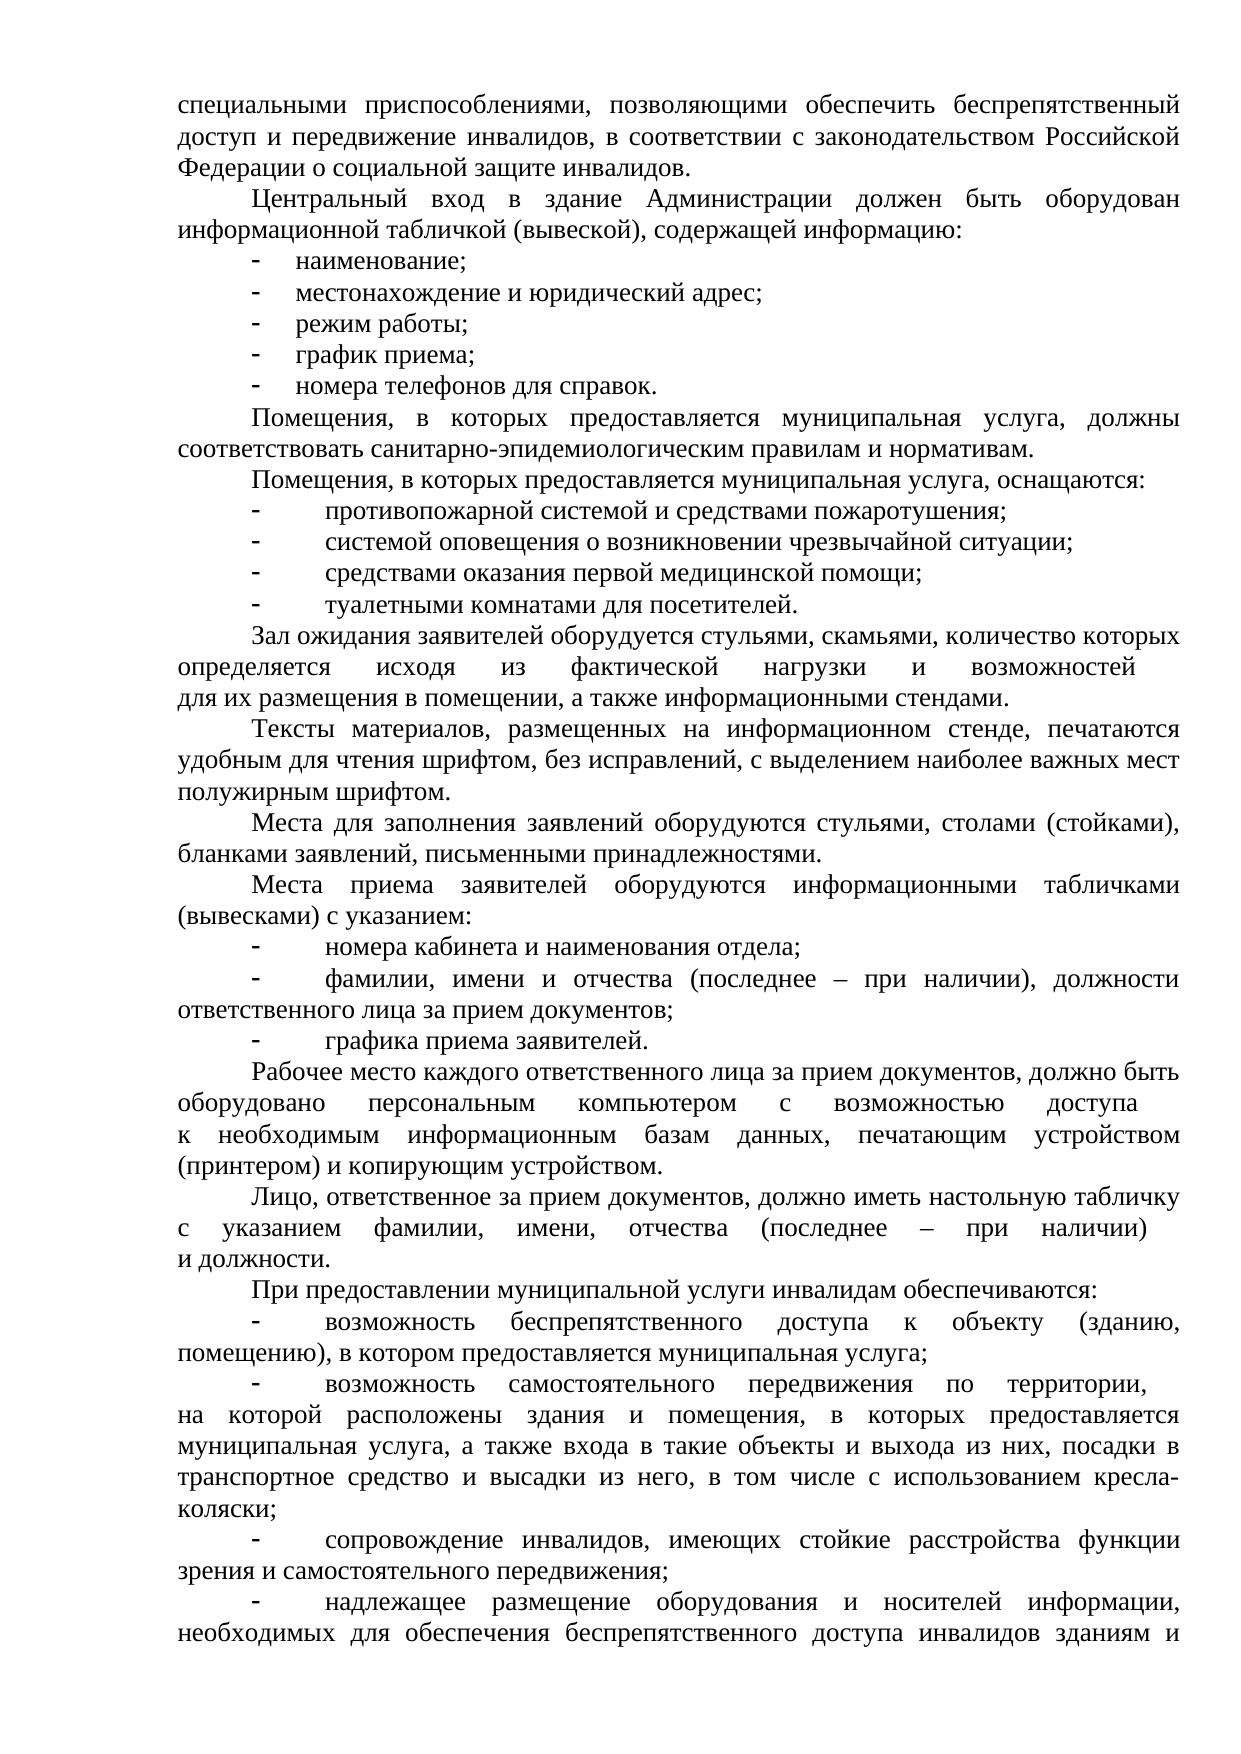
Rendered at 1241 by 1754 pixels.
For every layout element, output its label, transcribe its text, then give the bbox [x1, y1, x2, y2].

text Места для заполнения заявлений оборудуются стульями, столами (стойками), бланками заявлений, письменными принадлежностями. [177, 806, 1181, 868]
list наименование; [177, 244, 1181, 276]
list возможность беспрепятственного доступа к объекту (зданию, помещению), в котором предоставляется муниципальная услуга; [177, 1304, 1181, 1367]
text Зал ожидания заявителей оборудуется стульями, скамьями, количество которых определяется исходя из фактической нагрузки и возможностей для их размещения в помещении, а также информационными стендами. [177, 619, 1181, 712]
list системой оповещения о возникновении чрезвычайной ситуации; [177, 525, 1181, 557]
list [177, 1585, 1181, 1648]
list возможность самостоятельного передвижения по территории, на которой расположены здания и помещения, в которых предоставляется муниципальная услуга, а также входа в такие объекты и выхода из них, посадки в транспортное средство и высадки из него, в том числе с использованием кресла-коляски; [177, 1367, 1181, 1523]
list местонахождение и юридический адрес; [177, 276, 1181, 307]
text Рабочее место каждого ответственного лица за прием документов, должно быть оборудовано персональным компьютером с возможностью доступа к необходимым информационным базам данных, печатающим устройством (принтером) и копирующим устройством. [177, 1055, 1181, 1180]
list противопожарной системой и средствами пожаротушения; [177, 494, 1181, 525]
text Места приема заявителей оборудуются информационными табличками (вывесками) с указанием: [177, 868, 1181, 931]
list номера телефонов для справок. [177, 369, 1181, 401]
text При предоставлении муниципальной услуги инвалидам обеспечиваются: [177, 1273, 1181, 1304]
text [177, 89, 1181, 182]
list фамилии, имени и отчества (последнее – при наличии), должности ответственного лица за прием документов; [177, 962, 1181, 1024]
list сопровождение инвалидов, имеющих стойкие расстройства функции зрения и самостоятельного передвижения; [177, 1523, 1181, 1585]
list график приема; [177, 338, 1181, 369]
text Тексты материалов, размещенных на информационном стенде, печатаются удобным для чтения шрифтом, без исправлений, с выделением наиболее важных мест полужирным шрифтом. [177, 712, 1181, 806]
list графика приема заявителей. [177, 1024, 1181, 1055]
text Центральный вход в здание Администрации должен быть оборудован информационной табличкой (вывеской), содержащей информацию: [177, 182, 1181, 244]
text Помещения, в которых предоставляется муниципальная услуга, оснащаются: [177, 463, 1181, 494]
list номера кабинета и наименования отдела; [177, 931, 1181, 962]
list туалетными комнатами для посетителей. [177, 588, 1181, 619]
list режим работы; [177, 307, 1181, 338]
text Помещения, в которых предоставляется муниципальная услуга, должны соответствовать санитарно-эпидемиологическим правилам и нормативам. [177, 401, 1181, 463]
list средствами оказания первой медицинской помощи; [177, 557, 1181, 588]
text Лицо, ответственное за прием документов, должно иметь настольную табличку с указанием фамилии, имени, отчества (последнее – при наличии) и должности. [177, 1180, 1181, 1273]
